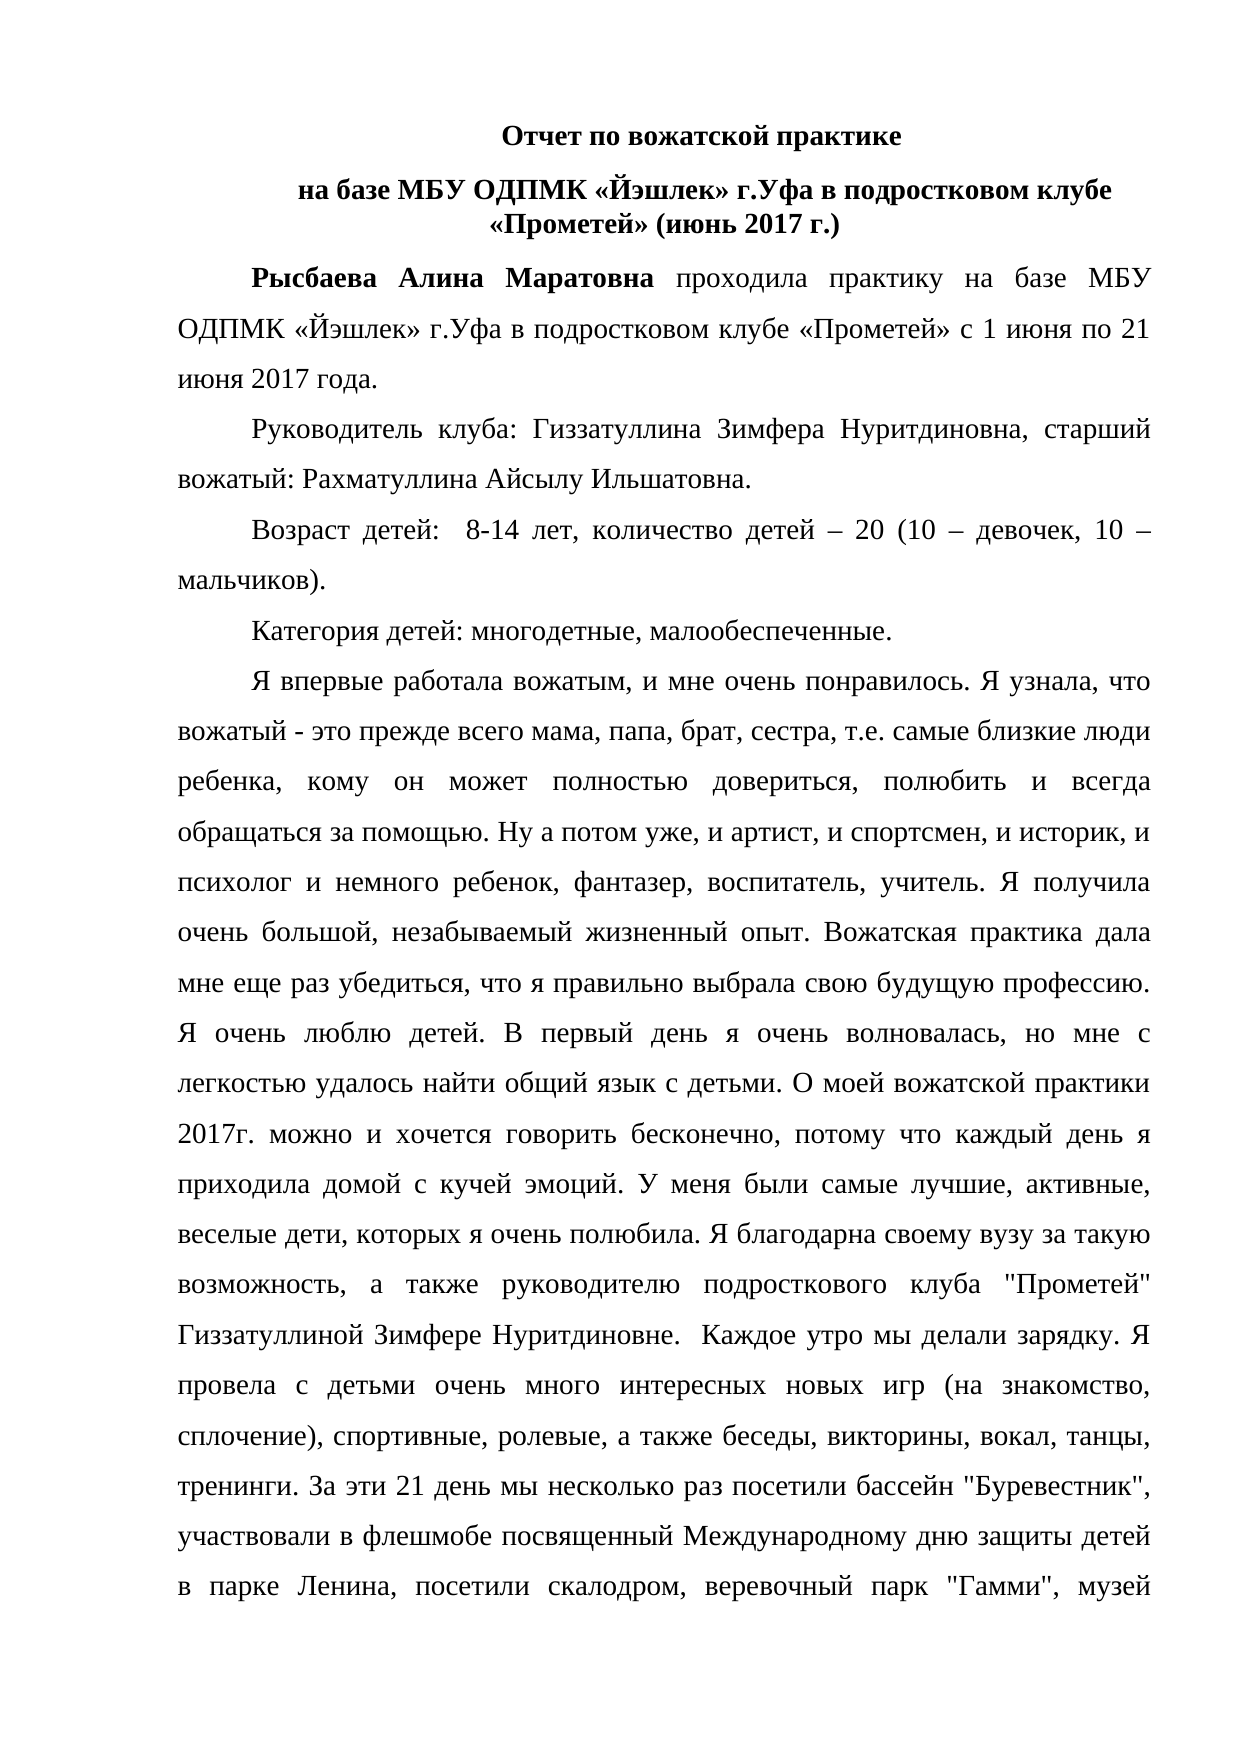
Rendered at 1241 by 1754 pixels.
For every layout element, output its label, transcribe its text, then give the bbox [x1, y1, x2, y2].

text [177, 663, 1152, 1602]
text Категория детей: многодетные, малообеспеченные. [177, 613, 1152, 646]
text Отчет по вожатской практике [177, 118, 1152, 152]
text Возраст детей: 8-14 лет, количество детей – 20 (10 – девочек, 10 – мальчиков). [177, 512, 1152, 596]
text Рысбаева Алина Маратовна проходила практику на базе МБУ ОДПМК «Йэшлек» г.Уфа в подростковом клубе «Прометей» с 1 июня по 21 июня 2017 года. [177, 260, 1152, 394]
text на базе МБУ ОДПМК «Йэшлек» г.Уфа в подростковом клубе «Прометей» (июнь 2017 г.) [177, 172, 1152, 239]
text Руководитель клуба: Гиззатуллина Зимфера Нуритдиновна, старший вожатый: Рахматуллина Айсылу Ильшатовна. [177, 411, 1152, 495]
